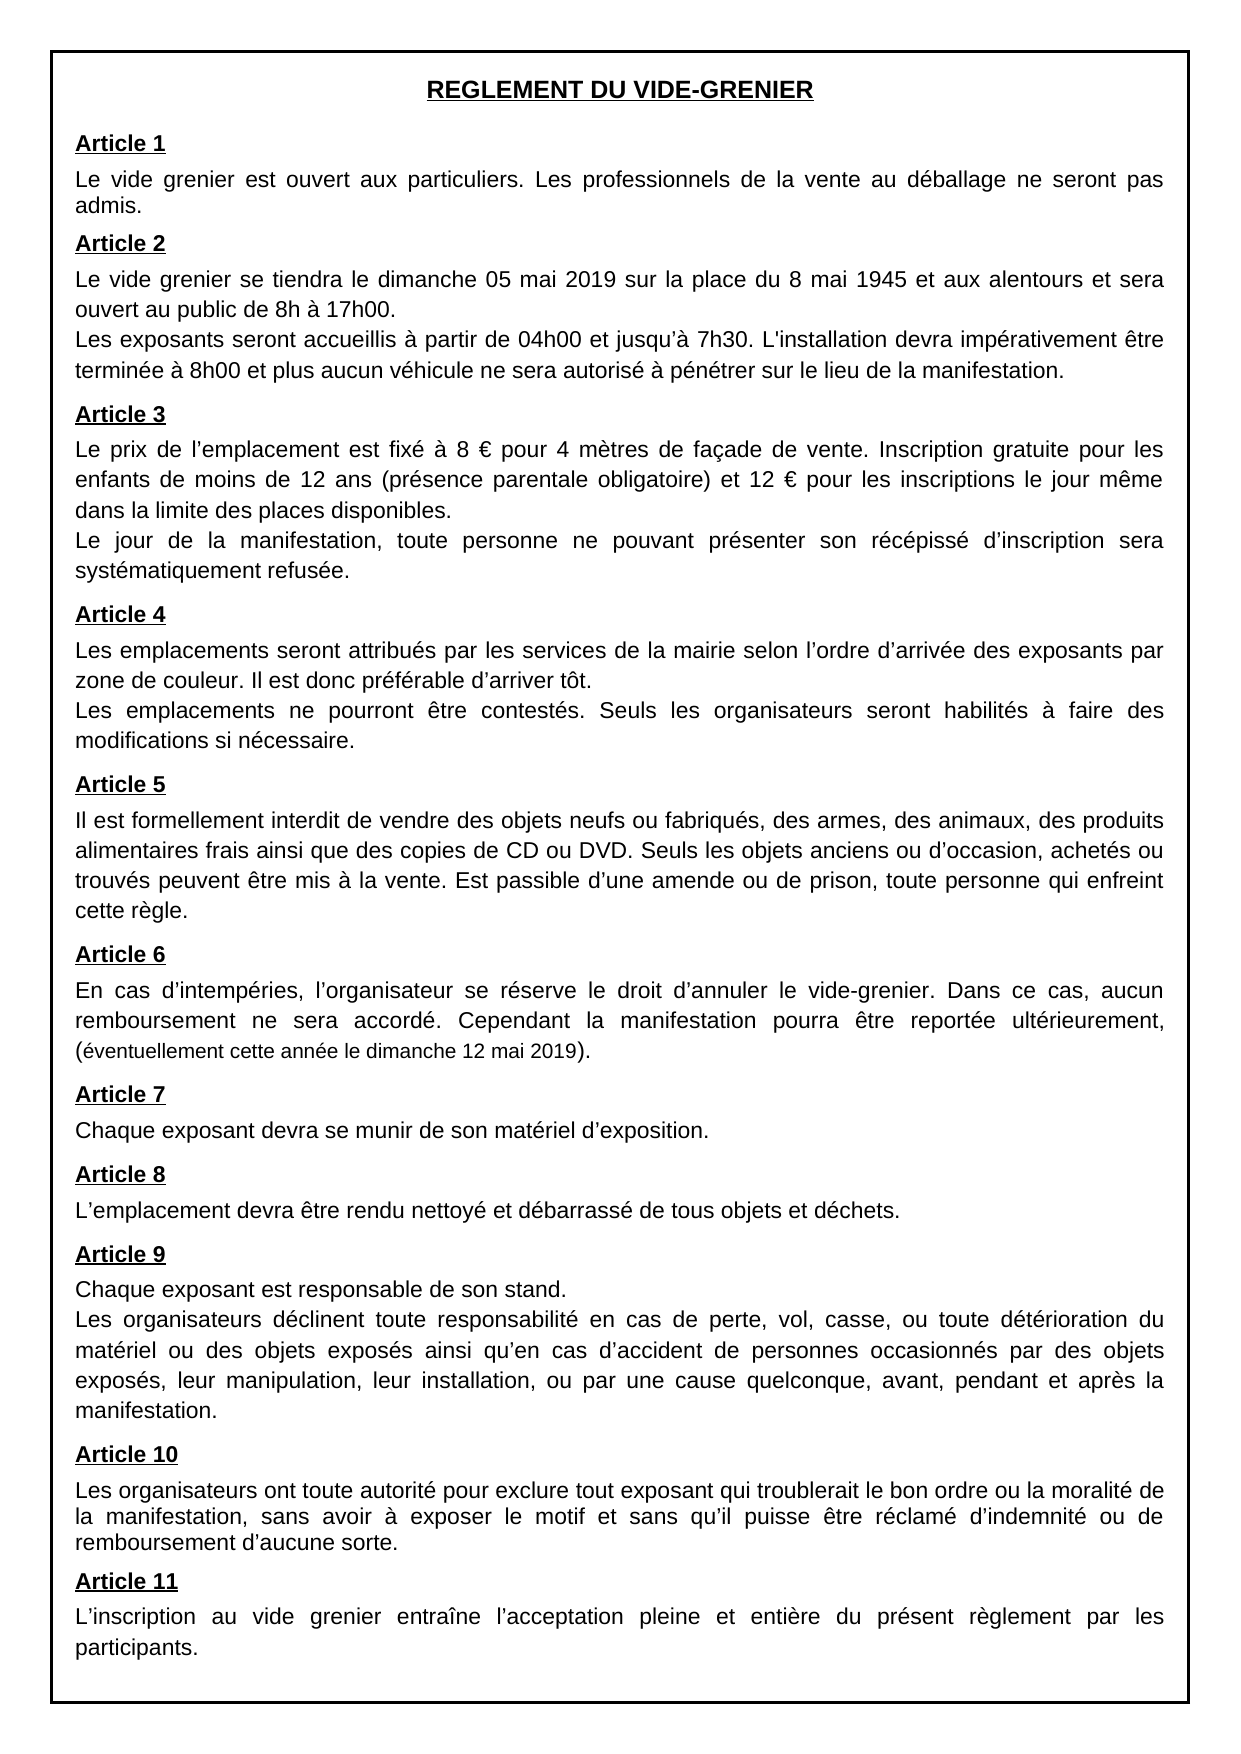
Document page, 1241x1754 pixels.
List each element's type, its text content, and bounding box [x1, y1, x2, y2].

text L’inscription au vide grenier entraîne l’acceptation pleine et entière du présent règlement par les participants. [75, 1603, 1165, 1660]
text Les emplacements seront attribués par les services de la mairie selon l’ordre d’arrivée des exposants par zone de couleur. Il est donc préférable d’arriver tôt. [75, 637, 1165, 693]
text REGLEMENT DU VIDE-GRENIER [75, 75, 1165, 104]
text Article 11 [75, 1568, 1165, 1594]
text Chaque exposant est responsable de son stand. [75, 1276, 1165, 1302]
text Le prix de l’emplacement est fixé à 8 € pour 4 mètres de façade de vente. Inscription gratuite pour les enfants de moins de 12 ans (présence parentale obligatoire) et 12 € pour les inscriptions le jour même dans la limite des places disponibles. [75, 436, 1165, 523]
text Article 5 [75, 771, 1165, 797]
text Le vide grenier est ouvert aux particuliers. Les professionnels de la vente au déballage ne seront pas admis. [75, 166, 1165, 218]
text Article 8 [75, 1161, 1165, 1187]
text L’emplacement devra être rendu nettoyé et débarrassé de tous objets et déchets. [75, 1197, 1165, 1223]
text Chaque exposant devra se munir de son matériel d’exposition. [75, 1117, 1165, 1143]
text Article 4 [75, 601, 1165, 627]
text Les organisateurs ont toute autorité pour exclure tout exposant qui troublerait le bon ordre ou la moralité de la manifestation, sans avoir à exposer le motif et sans qu’il puisse être réclamé d’indemnité ou de remboursement d’aucune sorte. [75, 1477, 1165, 1556]
text Il est formellement interdit de vendre des objets neufs ou fabriqués, des armes, des animaux, des produits alimentaires frais ainsi que des copies de CD ou DVD. Seuls les objets anciens ou d’occasion, achetés ou trouvés peuvent être mis à la vente. Est passible d’une amende ou de prison, toute personne qui enfreint cette règle. [75, 807, 1165, 924]
text Article 6 [75, 941, 1165, 968]
text Le vide grenier se tiendra le dimanche 05 mai 2019 sur la place du 8 mai 1945 et aux alentours et sera ouvert au public de 8h à 17h00. [75, 266, 1165, 322]
text Les organisateurs déclinent toute responsabilité en cas de perte, vol, casse, ou toute détérioration du matériel ou des objets exposés ainsi qu’en cas d’accident de personnes occasionnés par des objets exposés, leur manipulation, leur installation, ou par une cause quelconque, avant, pendant et après la manifestation. [75, 1306, 1165, 1423]
text Les exposants seront accueillis à partir de 04h00 et jusqu’à 7h30. L'installation devra impérativement être terminée à 8h00 et plus aucun véhicule ne sera autorisé à pénétrer sur le lieu de la manifestation. [75, 326, 1165, 383]
text Article 1 [75, 130, 1165, 156]
text Article 10 [75, 1441, 1165, 1467]
text Article 9 [75, 1241, 1165, 1267]
text Le jour de la manifestation, toute personne ne pouvant présenter son récépissé d’inscription sera systématiquement refusée. [75, 527, 1165, 583]
text En cas d’intempéries, l’organisateur se réserve le droit d’annuler le vide-grenier. Dans ce cas, aucun remboursement ne sera accordé. Cependant la manifestation pourra être reportée ultérieurement, (éventuellement cette année le dimanche 12 mai 2019). [75, 977, 1165, 1064]
text Les emplacements ne pourront être contestés. Seuls les organisateurs seront habilités à faire des modifications si nécessaire. [75, 697, 1165, 753]
text Article 2 [75, 230, 1165, 257]
text Article 3 [75, 401, 1165, 427]
text Article 7 [75, 1081, 1165, 1108]
